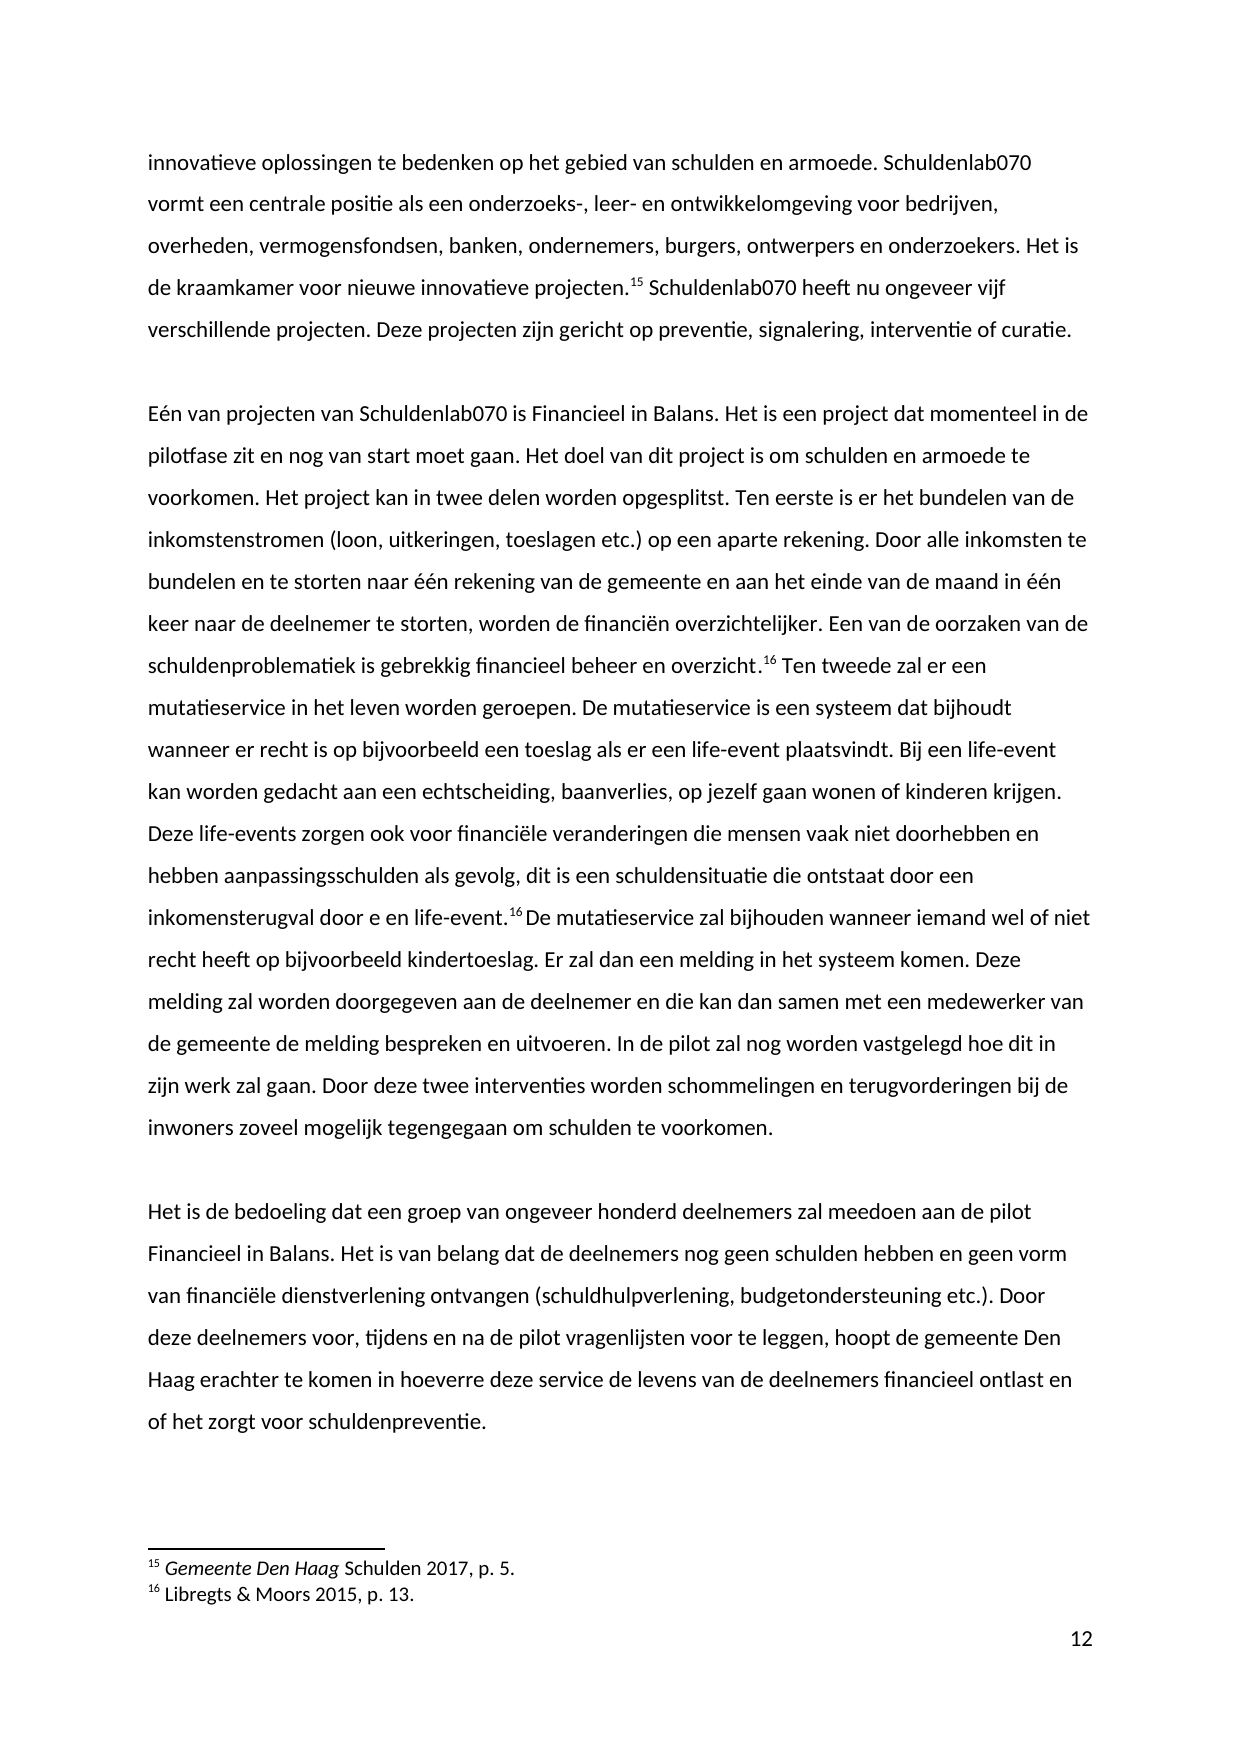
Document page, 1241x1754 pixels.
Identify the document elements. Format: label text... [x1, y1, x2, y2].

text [148, 148, 1093, 343]
text Eén van projecten van Schuldenlab070 is Financieel in Balans. Het is een project dat momenteel in de pilotfase zit en nog van start moet gaan. Het doel van dit project is om schulden en armoede te voorkomen. Het project kan in twee delen worden opgesplitst. Ten eerste is er het bundelen van de inkomstenstromen (loon, uitkeringen, toeslagen etc.) op een aparte rekening. Door alle inkomsten te bundelen en te storten naar één rekening van de gemeente en aan het einde van de maand in één keer naar de deelnemer te storten, worden de financiën overzichtelijker. Een van de oorzaken van de schuldenproblematiek is gebrekkig financieel beheer en overzicht. Ten tweede zal er een mutatieservice in het leven worden geroepen. De mutatieservice is een systeem dat bijhoudt wanneer er recht is op bijvoorbeeld een toeslag als er een life-event plaatsvindt. Bij een life-event kan worden gedacht aan een echtscheiding, baanverlies, op jezelf gaan wonen of kinderen krijgen. Deze life-events zorgen ook voor financiële veranderingen die mensen vaak niet doorhebben en hebben aanpassingsschulden als gevolg, dit is een schuldensituatie die ontstaat door een inkomensterugval door e en life-event.16 De mutatieservice zal bijhouden wanneer iemand wel of niet recht heeft op bijvoorbeeld kindertoeslag. Er zal dan een melding in het systeem komen. Deze melding zal worden doorgegeven aan de deelnemer en die kan dan samen met een medewerker van de gemeente de melding bespreken en uitvoeren. In de pilot zal nog worden vastgelegd hoe dit in zijn werk zal gaan. Door deze twee interventies worden schommelingen en terugvorderingen bij de inwoners zoveel mogelijk tegengegaan om schulden te voorkomen. [148, 399, 1093, 1141]
text Het is de bedoeling dat een groep van ongeveer honderd deelnemers zal meedoen aan de pilot Financieel in Balans. Het is van belang dat de deelnemers nog geen schulden hebben en geen vorm van financiële dienstverlening ontvangen (schuldhulpverlening, budgetondersteuning etc.). Door deze deelnemers voor, tijdens en na de pilot vragenlijsten voor te leggen, hoopt de gemeente Den Haag erachter te komen in hoeverre deze service de levens van de deelnemers financieel ontlast en of het zorgt voor schuldenpreventie. [148, 1197, 1093, 1435]
